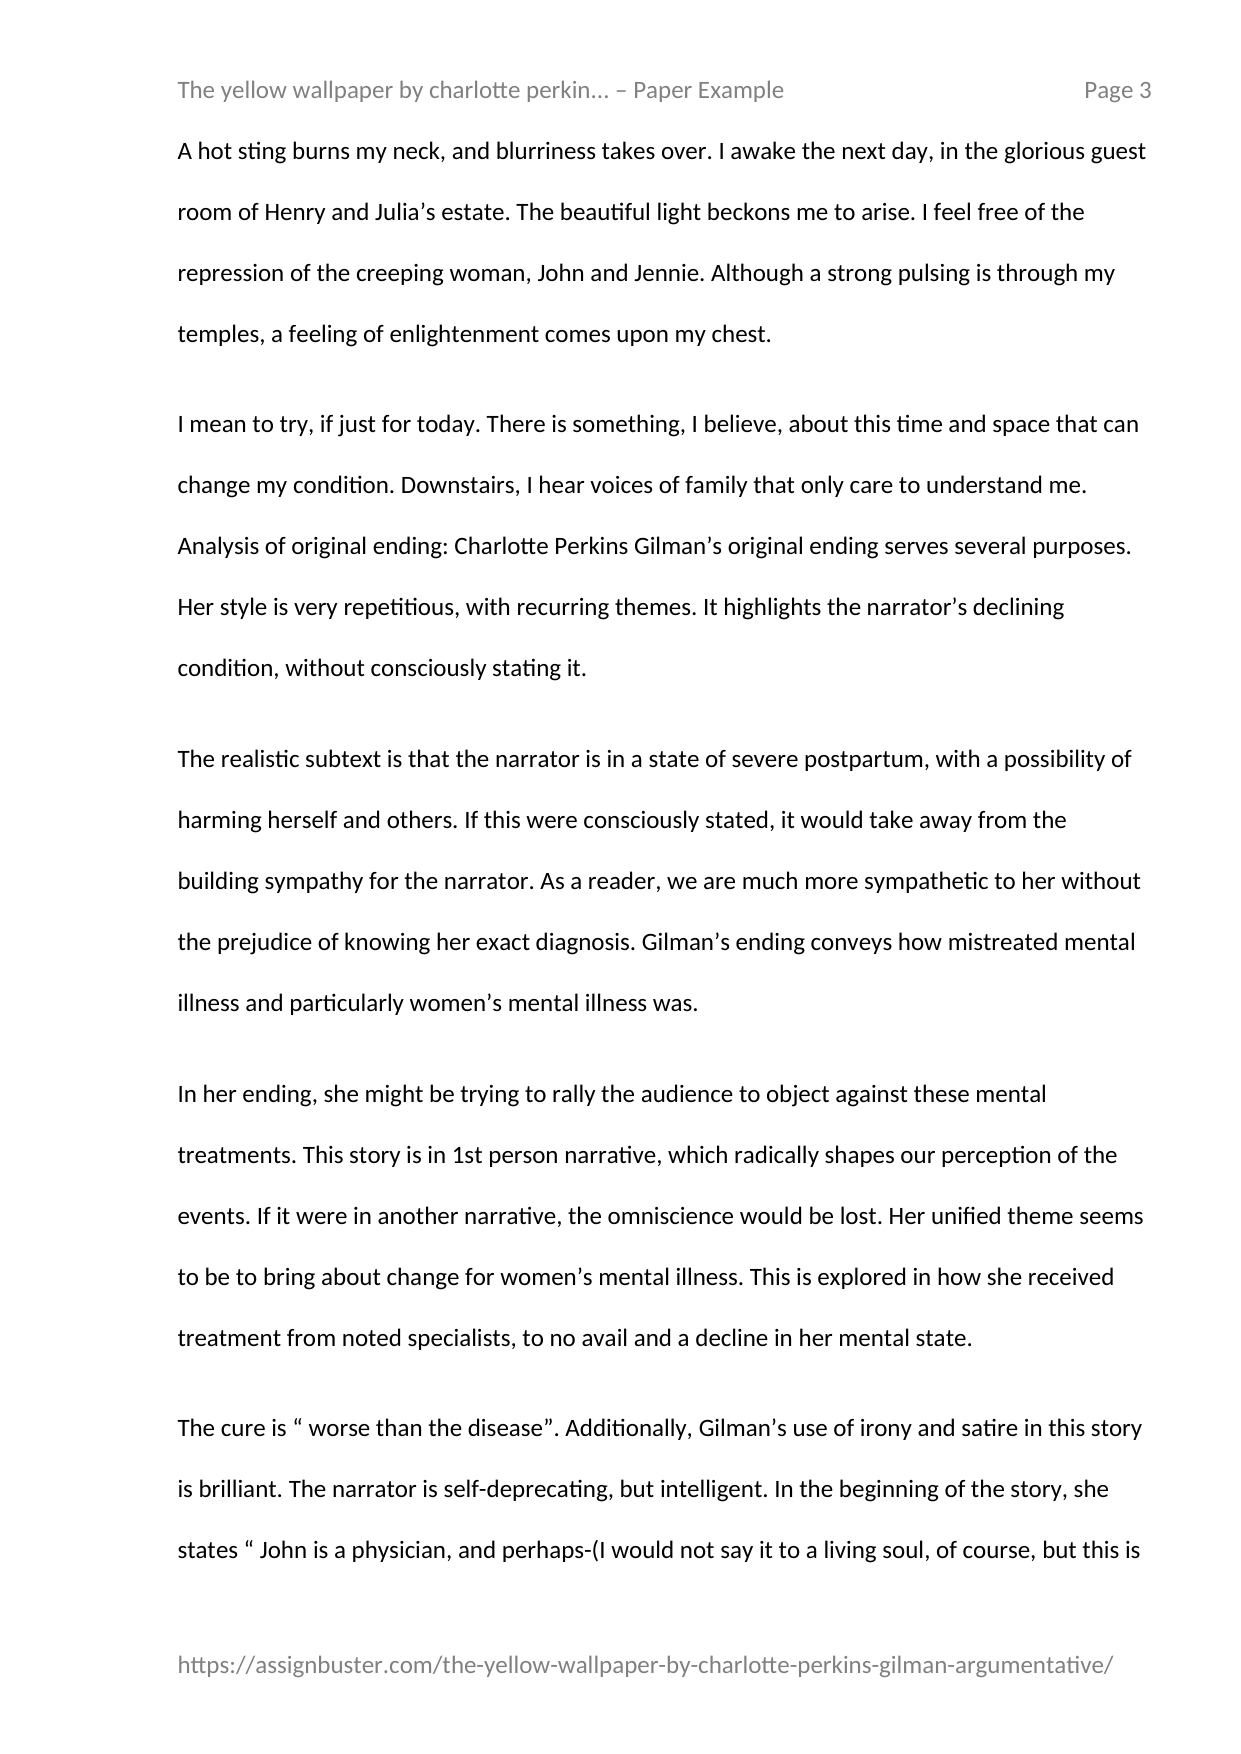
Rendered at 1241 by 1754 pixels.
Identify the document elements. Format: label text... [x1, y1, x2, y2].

text I mean to try, if just for today. There is something, I believe, about this time and space that can change my condition. Downstairs, I hear voices of family that only care to understand me. Analysis of original ending: Charlotte Perkins Gilman’s original ending serves several purposes. Her style is very repetitious, with recurring themes. It highlights the narrator’s declining condition, without consciously stating it. [177, 408, 1152, 683]
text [177, 1412, 1152, 1565]
text A hot sting burns my neck, and blurriness takes over. I awake the next day, in the glorious guest room of Henry and Julia’s estate. The beautiful light beckons me to arise. I feel free of the repression of the creeping woman, John and Jennie. Although a strong pulsing is through my temples, a feeling of enlightenment comes upon my chest. [177, 135, 1152, 348]
text The realistic subtext is that the narrator is in a state of severe postpartum, with a possibility of harming herself and others. If this were consciously stated, it would take away from the building sympathy for the narrator. As a reader, we are much more sympathetic to her without the prejudice of knowing her exact diagnosis. Gilman’s ending conveys how mistreated mental illness and particularly women’s mental illness was. [177, 743, 1152, 1018]
text In her ending, she might be trying to rally the audience to object against these mental treatments. This story is in 1st person narrative, which radically shapes our perception of the events. If it were in another narrative, the omniscience would be lost. Her unified theme seems to be to bring about change for women’s mental illness. This is explored in how she received treatment from noted specialists, to no avail and a decline in her mental state. [177, 1078, 1152, 1352]
